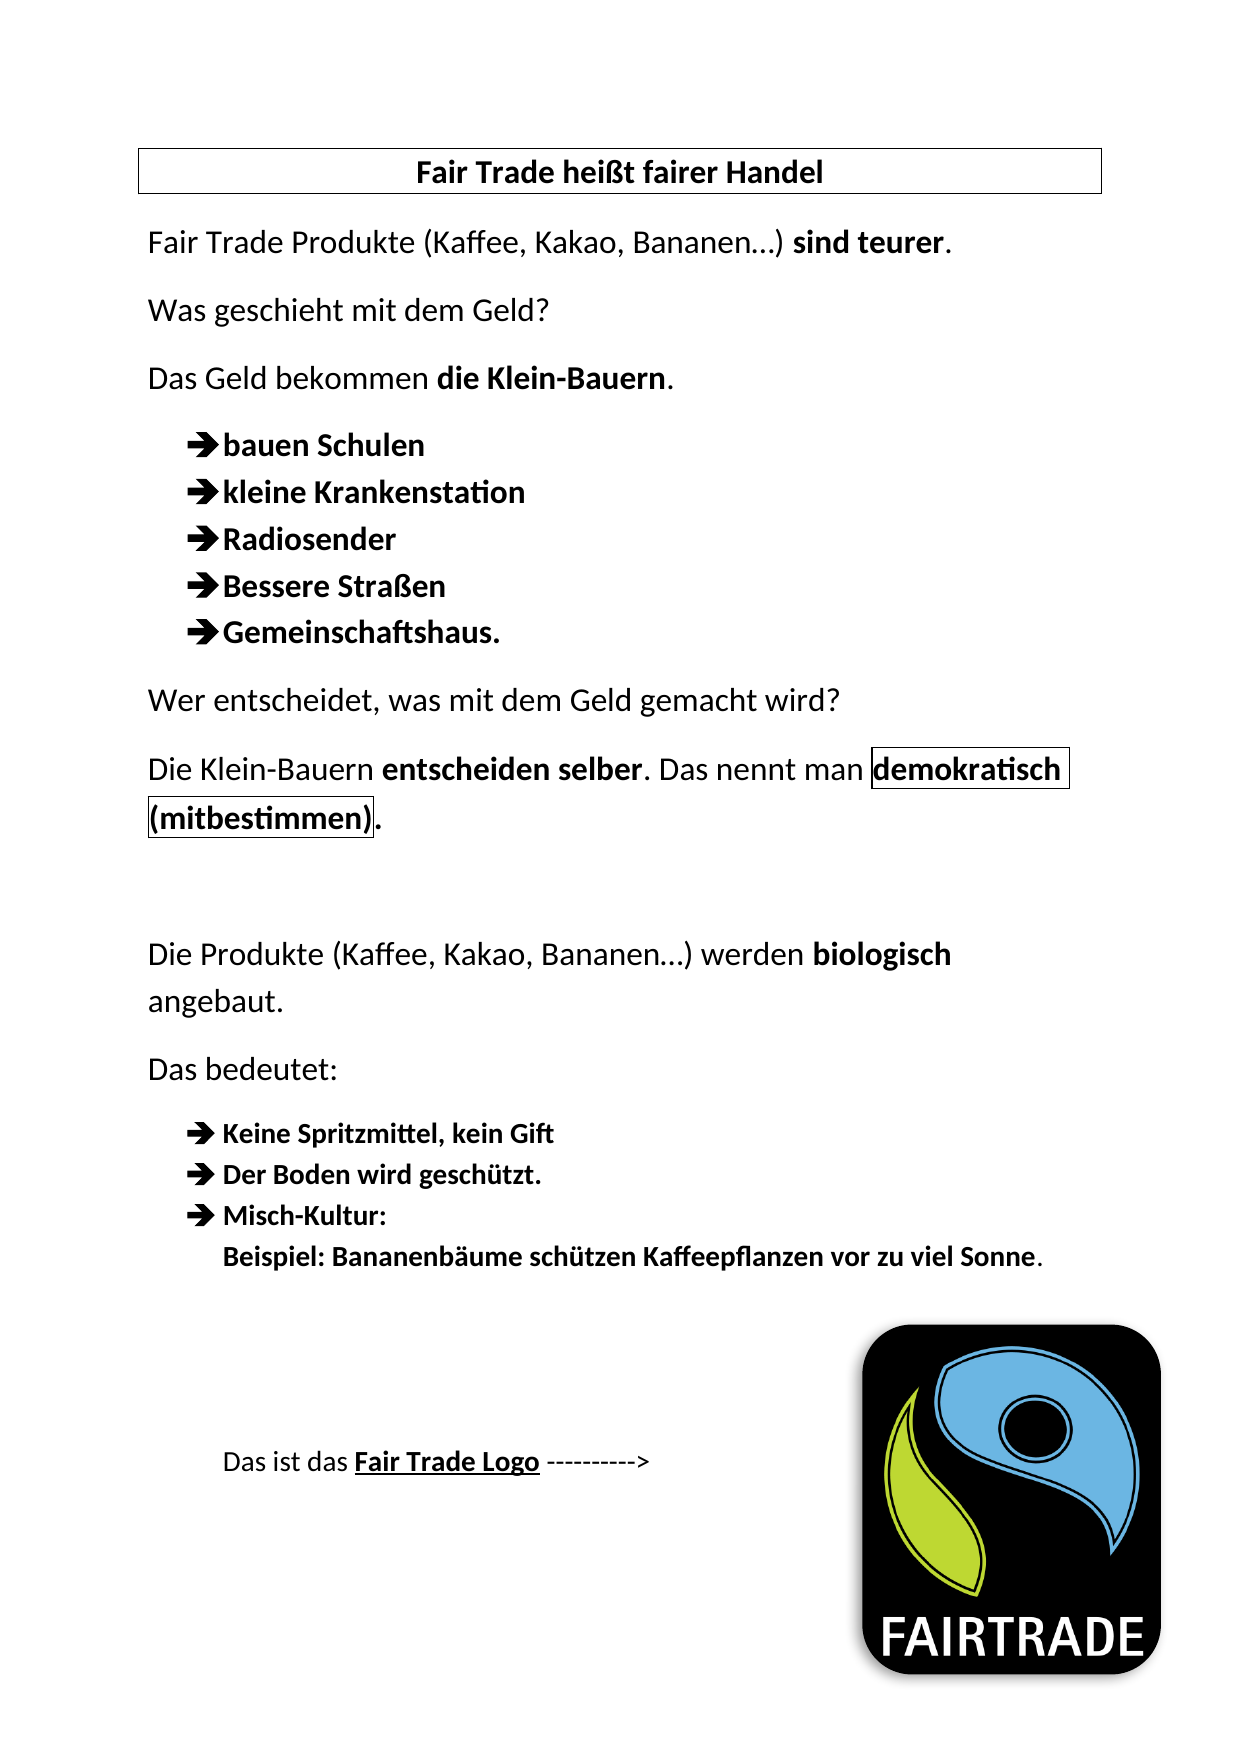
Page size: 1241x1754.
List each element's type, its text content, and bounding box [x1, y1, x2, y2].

text Wer entscheidet, was mit dem Geld gemacht wird? [148, 679, 1093, 720]
list bauen Schulen [185, 424, 1093, 465]
list kleine Krankenstation [185, 471, 1093, 512]
text Das bedeutet: [148, 1048, 1093, 1088]
list Der Boden wird geschützt. [185, 1156, 1093, 1192]
list Misch-Kultur: [185, 1197, 1093, 1233]
list Das ist das Fair Trade Logo ----------> [223, 1443, 1093, 1478]
list Gemeinschaftshaus. [185, 611, 1093, 652]
picture [862, 1324, 1161, 1675]
list Bessere Straßen [185, 564, 1093, 605]
text Was geschieht mit dem Geld? [148, 289, 1093, 330]
list Radiosender [185, 518, 1093, 558]
text Die Produkte (Kaffee, Kakao, Bananen…) werden biologisch angebaut. [148, 933, 1093, 1021]
text Fair Trade heißt fairer Handel [139, 149, 1101, 193]
text Die Klein-Bauern entscheiden selber. Das nennt man demokratisch (mitbestimmen). [148, 747, 1093, 838]
text Fair Trade Produkte (Kaffee, Kakao, Bananen…) sind teurer. [148, 221, 1093, 262]
text Das Geld bekommen die Klein-Bauern. [148, 357, 1093, 397]
list Keine Spritzmittel, kein Gift [185, 1115, 1093, 1151]
list Beispiel: Bananenbäume schützen Kaffeepflanzen vor zu viel Sonne. [223, 1238, 1093, 1274]
